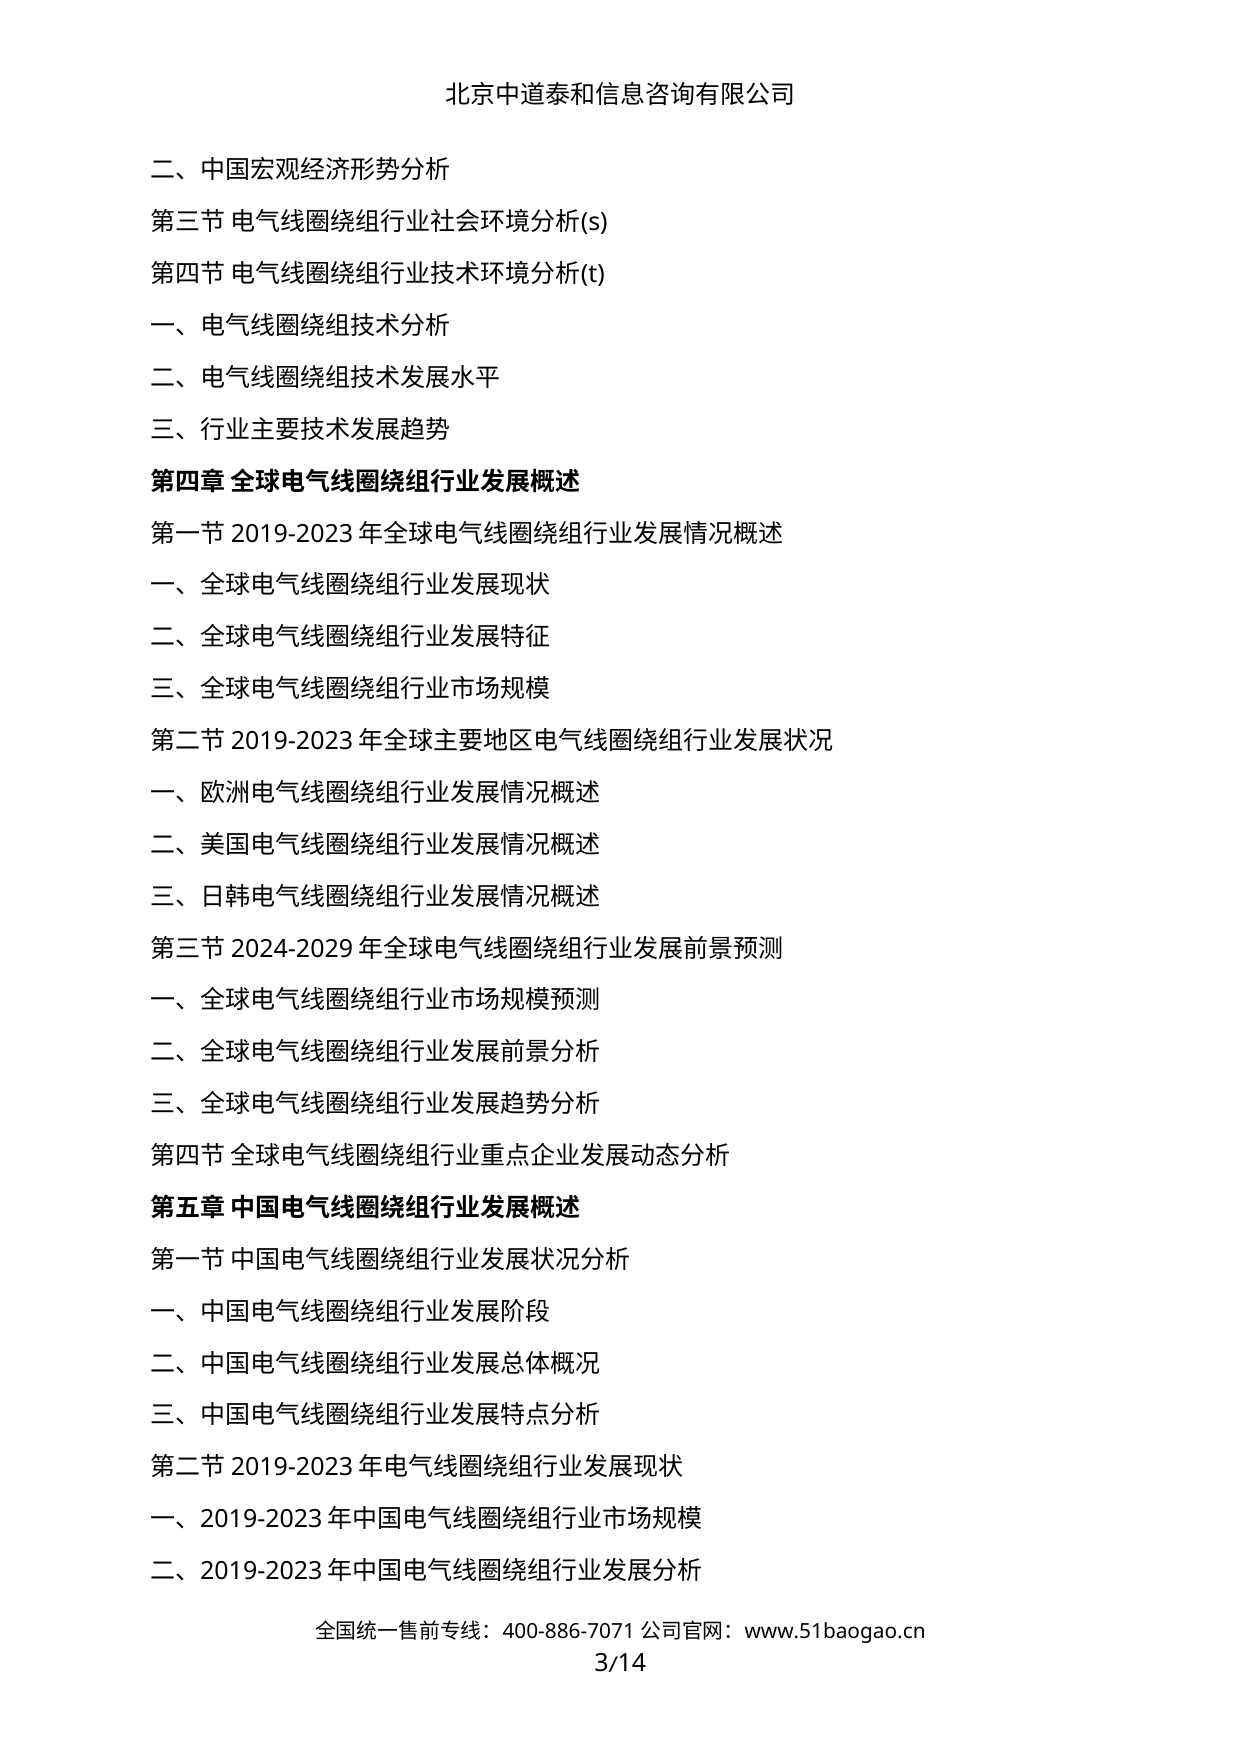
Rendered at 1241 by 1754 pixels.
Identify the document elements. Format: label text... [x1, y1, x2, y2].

text 三、全球电气线圈绕组行业发展趋势分析 [150, 1084, 1090, 1120]
text 第三节 电气线圈绕组行业社会环境分析(s) [150, 202, 1090, 238]
text 第四节 全球电气线圈绕组行业重点企业发展动态分析 [150, 1136, 1090, 1172]
text 一、2019-2023年中国电气线圈绕组行业市场规模 [150, 1499, 1090, 1535]
text 三、全球电气线圈绕组行业市场规模 [150, 669, 1090, 705]
text 二、中国电气线圈绕组行业发展总体概况 [150, 1343, 1090, 1379]
text 二、美国电气线圈绕组行业发展情况概述 [150, 824, 1090, 861]
text 一、全球电气线圈绕组行业发展现状 [150, 565, 1090, 601]
text 第一节 2019-2023年全球电气线圈绕组行业发展情况概述 [150, 513, 1090, 549]
text 三、行业主要技术发展趋势 [150, 409, 1090, 446]
text 二、电气线圈绕组技术发展水平 [150, 357, 1090, 394]
text 一、电气线圈绕组技术分析 [150, 306, 1090, 342]
text 第二节 2019-2023年电气线圈绕组行业发展现状 [150, 1447, 1090, 1483]
text 一、欧洲电气线圈绕组行业发展情况概述 [150, 772, 1090, 809]
text 一、中国电气线圈绕组行业发展阶段 [150, 1291, 1090, 1327]
text 三、日韩电气线圈绕组行业发展情况概述 [150, 876, 1090, 912]
text 二、2019-2023年中国电气线圈绕组行业发展分析 [150, 1551, 1090, 1587]
text 二、全球电气线圈绕组行业发展特征 [150, 617, 1090, 653]
text 第四章 全球电气线圈绕组行业发展概述 [150, 461, 1090, 497]
text 第三节 2024-2029年全球电气线圈绕组行业发展前景预测 [150, 928, 1090, 964]
text 三、中国电气线圈绕组行业发展特点分析 [150, 1395, 1090, 1431]
text 第二节 2019-2023年全球主要地区电气线圈绕组行业发展状况 [150, 721, 1090, 757]
text 第一节 中国电气线圈绕组行业发展状况分析 [150, 1239, 1090, 1276]
text 第五章 中国电气线圈绕组行业发展概述 [150, 1187, 1090, 1224]
text 二、全球电气线圈绕组行业发展前景分析 [150, 1032, 1090, 1068]
text 第四节 电气线圈绕组行业技术环境分析(t) [150, 254, 1090, 290]
text 一、全球电气线圈绕组行业市场规模预测 [150, 980, 1090, 1016]
text 二、中国宏观经济形势分析 [150, 150, 1090, 186]
